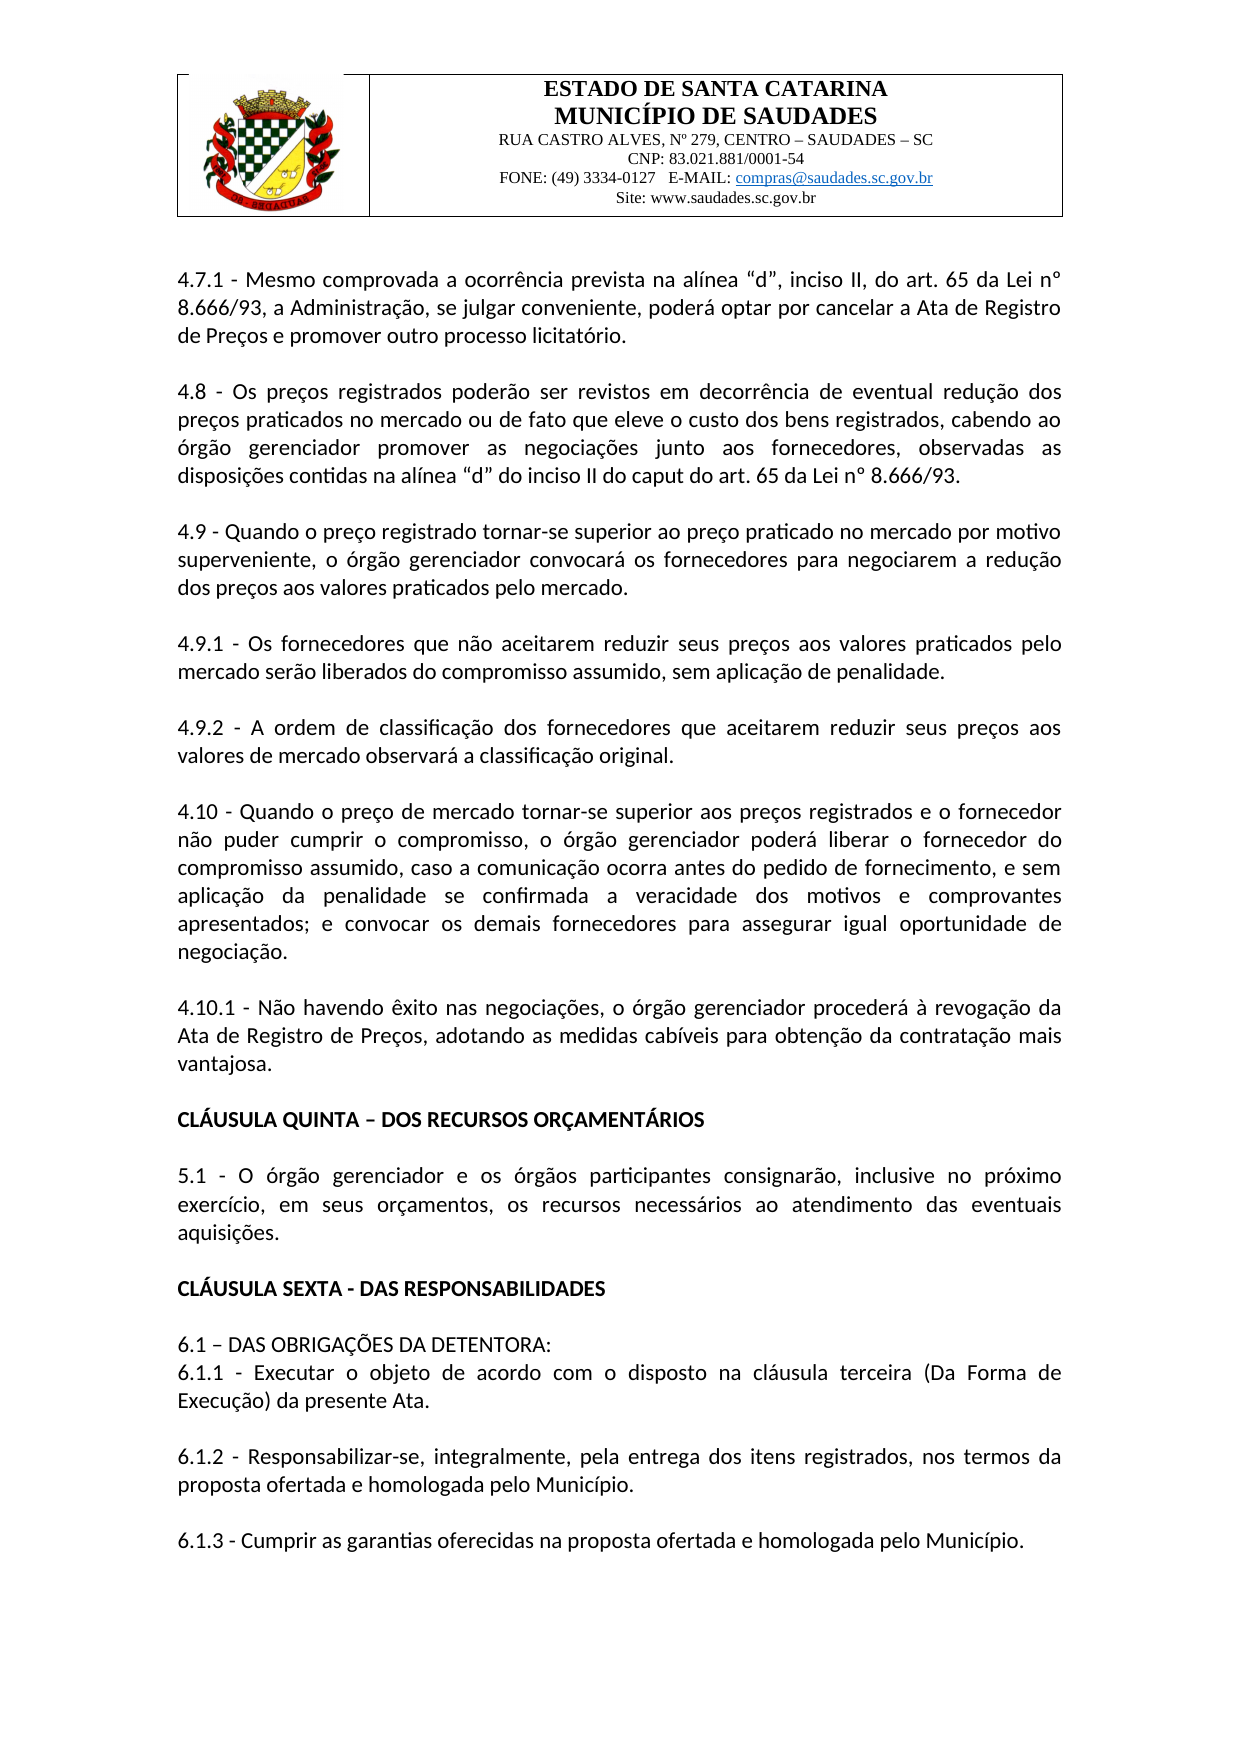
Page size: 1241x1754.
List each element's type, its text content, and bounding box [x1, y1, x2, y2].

text 4.10 - Quando o preço de mercado tornar-se superior aos preços registrados e o fornecedor não puder cumprir o compromisso, o órgão gerenciador poderá liberar o fornecedor do compromisso assumido, caso a comunicação ocorra antes do pedido de fornecimento, e sem aplicação da penalidade se confirmada a veracidade dos motivos e comprovantes apresentados; e convocar os demais fornecedores para assegurar igual oportunidade de negociação. [177, 797, 1063, 966]
text 4.7.1 - Mesmo comprovada a ocorrência prevista na alínea “d”, inciso II, do art. 65 da Lei nº 8.666/93, a Administração, se julgar conveniente, poderá optar por cancelar a Ata de Registro de Preços e promover outro processo licitatório. [177, 265, 1063, 349]
text 4.9 - Quando o preço registrado tornar-se superior ao preço praticado no mercado por motivo superveniente, o órgão gerenciador convocará os fornecedores para negociarem a redução dos preços aos valores praticados pelo mercado. [177, 517, 1063, 601]
text 4.9.2 - A ordem de classificação dos fornecedores que aceitarem reduzir seus preços aos valores de mercado observará a classificação original. [177, 713, 1063, 769]
picture [188, 74, 344, 216]
text 6.1.2 - Responsabilizar-se, integralmente, pela entrega dos itens registrados, nos termos da proposta ofertada e homologada pelo Município. [177, 1442, 1063, 1498]
text CLÁUSULA QUINTA – DOS RECURSOS ORÇAMENTÁRIOS [177, 1106, 1063, 1134]
text 6.1.3 - Cumprir as garantias oferecidas na proposta ofertada e homologada pelo Município. [177, 1526, 1063, 1554]
text CLÁUSULA SEXTA - DAS RESPONSABILIDADES [177, 1274, 1063, 1302]
text 6.1 – DAS OBRIGAÇÕES DA DETENTORA: [177, 1330, 1063, 1358]
text 5.1 - O órgão gerenciador e os órgãos participantes consignarão, inclusive no próximo exercício, em seus orçamentos, os recursos necessários ao atendimento das eventuais aquisições. [177, 1162, 1063, 1246]
text 4.9.1 - Os fornecedores que não aceitarem reduzir seus preços aos valores praticados pelo mercado serão liberados do compromisso assumido, sem aplicação de penalidade. [177, 629, 1063, 685]
text 4.8 - Os preços registrados poderão ser revistos em decorrência de eventual redução dos preços praticados no mercado ou de fato que eleve o custo dos bens registrados, cabendo ao órgão gerenciador promover as negociações junto aos fornecedores, observadas as disposições contidas na alínea “d” do inciso II do caput do art. 65 da Lei nº 8.666/93. [177, 377, 1063, 489]
text 4.10.1 - Não havendo êxito nas negociações, o órgão gerenciador procederá à revogação da Ata de Registro de Preços, adotando as medidas cabíveis para obtenção da contratação mais vantajosa. [177, 993, 1063, 1078]
text 6.1.1 - Executar o objeto de acordo com o disposto na cláusula terceira (Da Forma de Execução) da presente Ata. [177, 1358, 1063, 1414]
